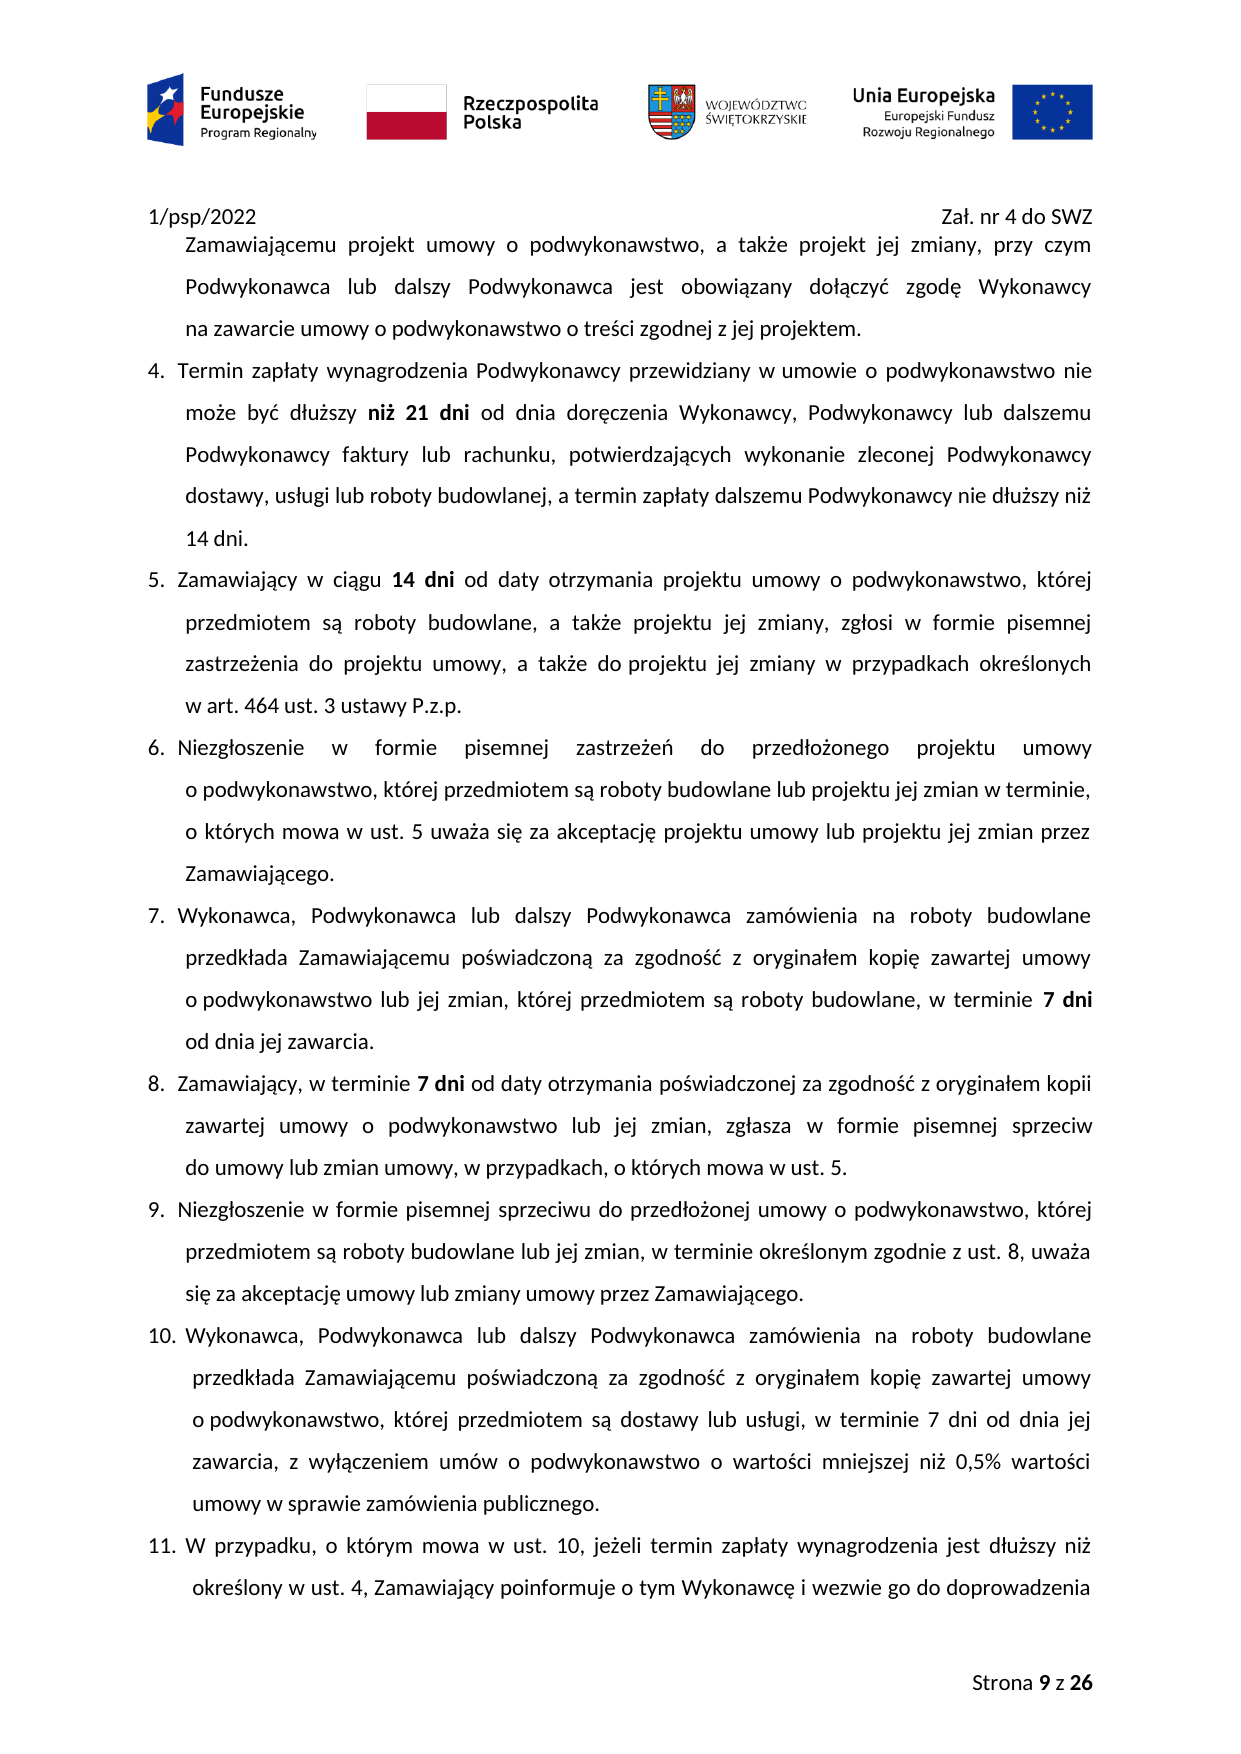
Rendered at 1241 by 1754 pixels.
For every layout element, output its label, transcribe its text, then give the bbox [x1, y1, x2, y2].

list Niezgłoszenie w formie pisemnej zastrzeżeń do przedłożonego projektu umowy o podwykonawstwo, której przedmiotem są roboty budowlane lub projektu jej zmian w terminie, o których mowa w ust. 5 uważa się za akceptację projektu umowy lub projektu jej zmian przez Zamawiającego. [148, 733, 1093, 887]
picture [648, 73, 807, 146]
picture [147, 73, 317, 146]
list Termin zapłaty wynagrodzenia Podwykonawcy przewidziany w umowie o podwykonawstwo nie może być dłuższy niż 21 dni od dnia doręczenia Wykonawcy, Podwykonawcy lub dalszemu Podwykonawcy faktury lub rachunku, potwierdzających wykonanie zleconej Podwykonawcy dostawy, usługi lub roboty budowlanej, a termin zapłaty dalszemu Podwykonawcy nie dłuższy niż 14 dni. [148, 356, 1093, 552]
picture [366, 73, 598, 146]
list Wykonawca, Podwykonawca lub dalszy Podwykonawca zamówienia na roboty budowlane przedkłada Zamawiającemu poświadczoną za zgodność z oryginałem kopię zawartej umowy o podwykonawstwo, której przedmiotem są dostawy lub usługi, w terminie 7 dni od dnia jej zawarcia, z wyłączeniem umów o podwykonawstwo o wartości mniejszej niż 0,5% wartości umowy w sprawie zamówienia publicznego. [148, 1321, 1093, 1517]
list Zamawiający w ciągu 14 dni od daty otrzymania projektu umowy o podwykonawstwo, której przedmiotem są roboty budowlane, a także projektu jej zmiany, zgłosi w formie pisemnej zastrzeżenia do projektu umowy, a także do projektu jej zmiany w przypadkach określonych w art. 464 ust. 3 ustawy P.z.p. [148, 566, 1093, 719]
list Niezgłoszenie w formie pisemnej sprzeciwu do przedłożonej umowy o podwykonawstwo, której przedmiotem są roboty budowlane lub jej zmian, w terminie określonym zgodnie z ust. 8, uważa się za akceptację umowy lub zmiany umowy przez Zamawiającego. [148, 1195, 1093, 1307]
list Zamawiający, w terminie 7 dni od daty otrzymania poświadczonej za zgodność z oryginałem kopii zawartej umowy o podwykonawstwo lub jej zmian, zgłasza w formie pisemnej sprzeciw do umowy lub zmian umowy, w przypadkach, o których mowa w ust. 5. [148, 1069, 1093, 1181]
picture [853, 73, 1093, 146]
list Wykonawca, Podwykonawca lub dalszy Podwykonawca zamówienia na roboty budowlane przedkłada Zamawiającemu poświadczoną za zgodność z oryginałem kopię zawartej umowy o podwykonawstwo lub jej zmian, której przedmiotem są roboty budowlane, w terminie 7 dni od dnia jej zawarcia. [148, 901, 1093, 1055]
